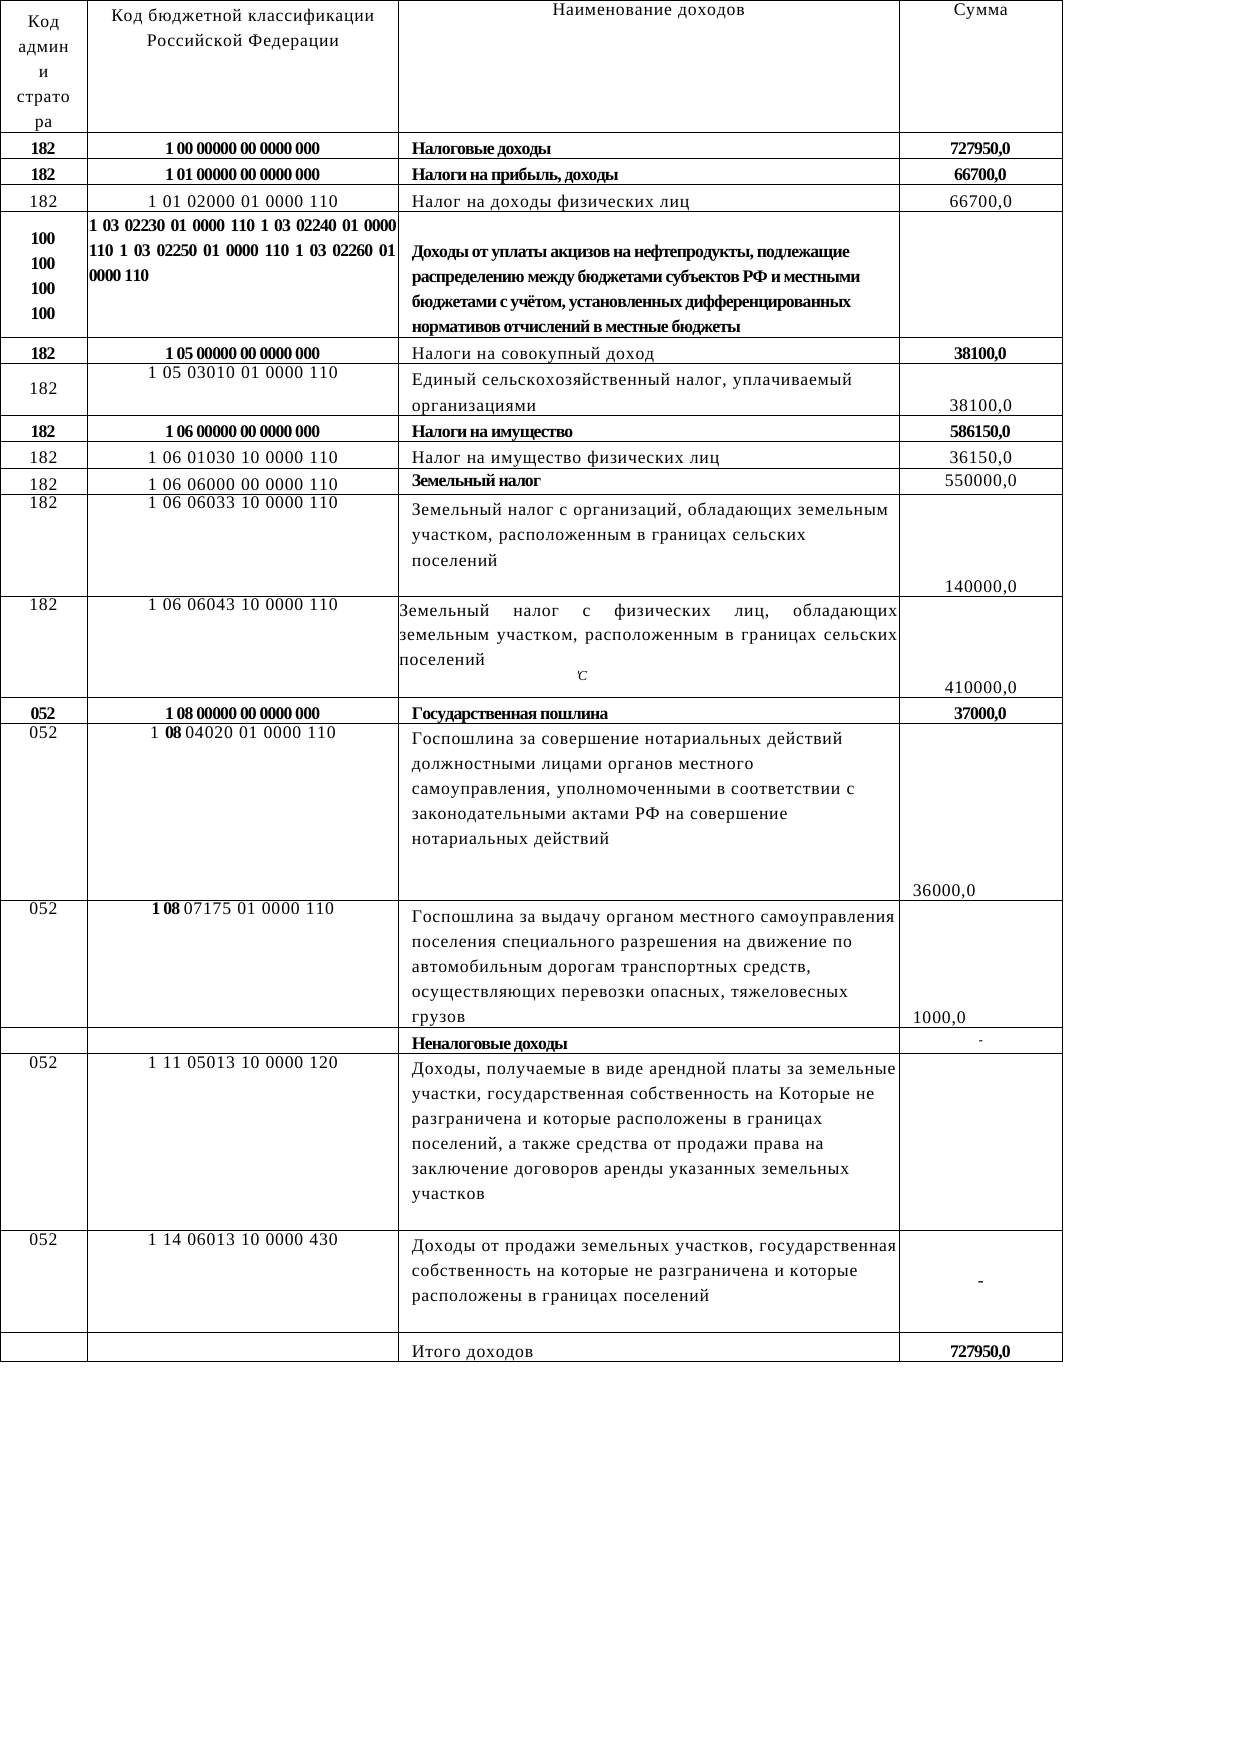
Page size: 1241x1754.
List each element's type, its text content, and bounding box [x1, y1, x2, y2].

table_cell 052 [1, 1054, 87, 1230]
table_cell 1 11 05013 10 0000 120 [88, 1054, 398, 1230]
table_header Сумма [900, 1, 1062, 132]
table_cell [88, 1333, 398, 1361]
table_cell Госпошлина за совершение нотариальных действий должностными лицами органов местного самоуправления, уполномоченными в соответствии с законодательными актами РФ на совершение нотариальных действий [399, 724, 899, 899]
table_cell Госпошлина за выдачу органом местного самоуправления поселения специального разрешения на движение по автомобильным дорогам транспортных средств, осуществляющих перевозки опасных, тяжеловесных грузов [399, 901, 899, 1027]
table_cell 1 01 00000 00 0000 000 [88, 159, 398, 184]
table_cell 550000,0 [900, 469, 1062, 493]
table_header Код админ и страто ра [1, 1, 87, 132]
table_cell 1 08 07175 01 0000 110 [88, 901, 398, 1027]
table_cell [1, 1028, 87, 1053]
table_cell Налоги на совокупный доход [399, 338, 899, 363]
table_header Наименование доходов [399, 1, 899, 132]
table_cell 052 [1, 724, 87, 899]
table_cell 1 06 01030 10 0000 110 [88, 442, 398, 467]
table_cell Налоги на имущество [399, 416, 899, 441]
table_cell 182 [1, 495, 87, 596]
table_cell 410000,0 [900, 597, 1062, 697]
table_cell 1 03 02230 01 0000 110 1 03 02240 01 0000 110 1 03 02250 01 0000 110 1 03 02260 01 0000 110 [88, 212, 398, 337]
table_cell 1 06 06043 10 0000 110 [88, 597, 398, 697]
table_cell 052 [1, 698, 87, 723]
table_cell 727950,0 [900, 1333, 1062, 1361]
table_cell 182 [1, 364, 87, 415]
table_cell Налог на имущество физических лиц [399, 442, 899, 467]
table_cell 052 [1, 901, 87, 1027]
table_cell 052 [1, 1231, 87, 1332]
table_cell 36150,0 [900, 442, 1062, 467]
table_cell Доходы от уплаты акцизов на нефтепродукты, подлежащие распределению между бюджетами субъектов РФ и местными бюджетами с учётом, установленных дифференцированных нормативов отчислений в местные бюджеты [399, 212, 899, 337]
table_cell Доходы, получаемые в виде арендной платы за земельные участки, государственная собственность на Которые не разграничена и которые расположены в границах поселений, а также средства от продажи права на заключение договоров аренды указанных земельных участков [399, 1054, 899, 1230]
table_cell 1 08 00000 00 0000 000 [88, 698, 398, 723]
table_cell 182 [1, 416, 87, 441]
table_cell Неналоговые доходы [399, 1028, 899, 1053]
table_cell 586150,0 [900, 416, 1062, 441]
table_cell 1 01 02000 01 0000 110 [88, 185, 398, 211]
table_cell [1, 1333, 87, 1361]
table_cell 38100,0 [900, 364, 1062, 415]
table_cell 1 06 06000 00 0000 110 [88, 469, 398, 493]
table_cell 1 05 03010 01 0000 110 [88, 364, 398, 415]
table_header Код бюджетной классификации Российской Федерации [88, 1, 398, 132]
table_cell 66700,0 [900, 185, 1062, 211]
table_cell Государственная пошлина [399, 698, 899, 723]
table_cell Земельный налог с физических лиц, обладающих земельным участком, расположенным в границах сельских поселений 'С [399, 597, 899, 697]
table_cell 182 [1, 597, 87, 697]
table_cell Итого доходов [399, 1333, 899, 1361]
table_cell 1 06 06033 10 0000 110 [88, 495, 398, 596]
table_cell - [900, 1028, 1062, 1053]
table_cell 37000,0 [900, 698, 1062, 723]
table_cell 182 [1, 159, 87, 184]
table_cell 38100,0 [900, 338, 1062, 363]
table_cell Налоги на прибыль, доходы [399, 159, 899, 184]
table_cell 36000,0 [900, 724, 1062, 899]
table_cell 1 08 04020 01 0000 110 [88, 724, 398, 899]
table_cell Налоговые доходы [399, 133, 899, 158]
table_cell Земельный налог с организаций, обладающих земельным участком, расположенным в границах сельских поселений [399, 495, 899, 596]
table_cell 1 05 00000 00 0000 000 [88, 338, 398, 363]
table_cell 1 06 00000 00 0000 000 [88, 416, 398, 441]
table_cell Доходы от продажи земельных участков, государственная собственность на которые не разграничена и которые расположены в границах поселений [399, 1231, 899, 1332]
table_cell 182 [1, 442, 87, 467]
table_cell - [900, 1231, 1062, 1332]
table_cell 66700,0 [900, 159, 1062, 184]
table_cell [88, 1028, 398, 1053]
table_cell [900, 1054, 1062, 1230]
table_cell 182 [1, 338, 87, 363]
table_cell Земельный налог [399, 469, 899, 493]
table_cell [900, 212, 1062, 337]
table_cell Единый сельскохозяйственный налог, уплачиваемый организациями [399, 364, 899, 415]
table_cell 182 [1, 185, 87, 211]
table_cell 182 [1, 133, 87, 158]
table_cell 1 00 00000 00 0000 000 [88, 133, 398, 158]
table_cell 1 14 06013 10 0000 430 [88, 1231, 398, 1332]
table_cell 140000,0 [900, 495, 1062, 596]
table_cell 100 100 100 100 [1, 212, 87, 337]
table_cell Налог на доходы физических лиц [399, 185, 899, 211]
table_cell 182 [1, 469, 87, 493]
table_cell 1000,0 [900, 901, 1062, 1027]
table_cell 727950,0 [900, 133, 1062, 158]
